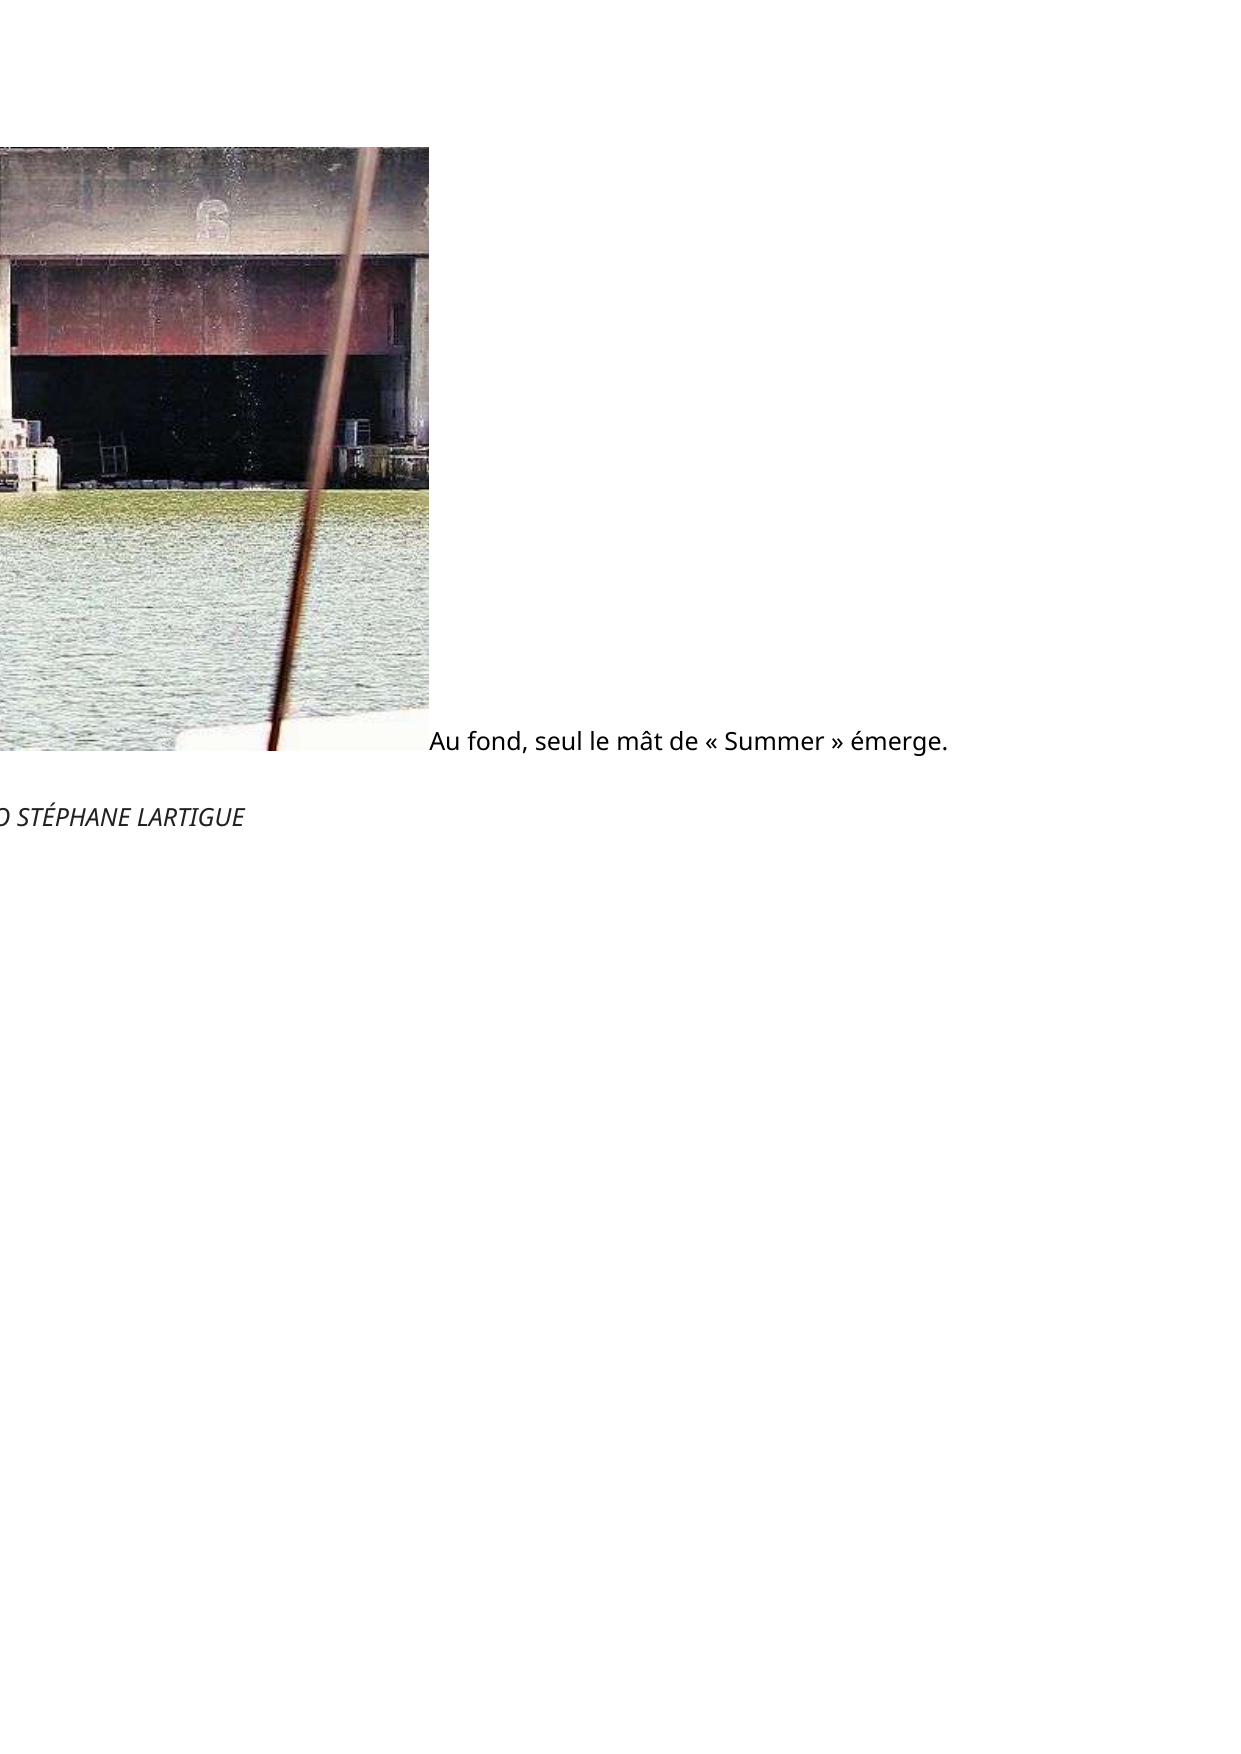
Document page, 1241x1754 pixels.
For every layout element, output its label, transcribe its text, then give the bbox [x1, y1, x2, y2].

picture [0, 147, 429, 751]
text PHOTO STÉPHANE LARTIGUE [0, 787, 1093, 834]
